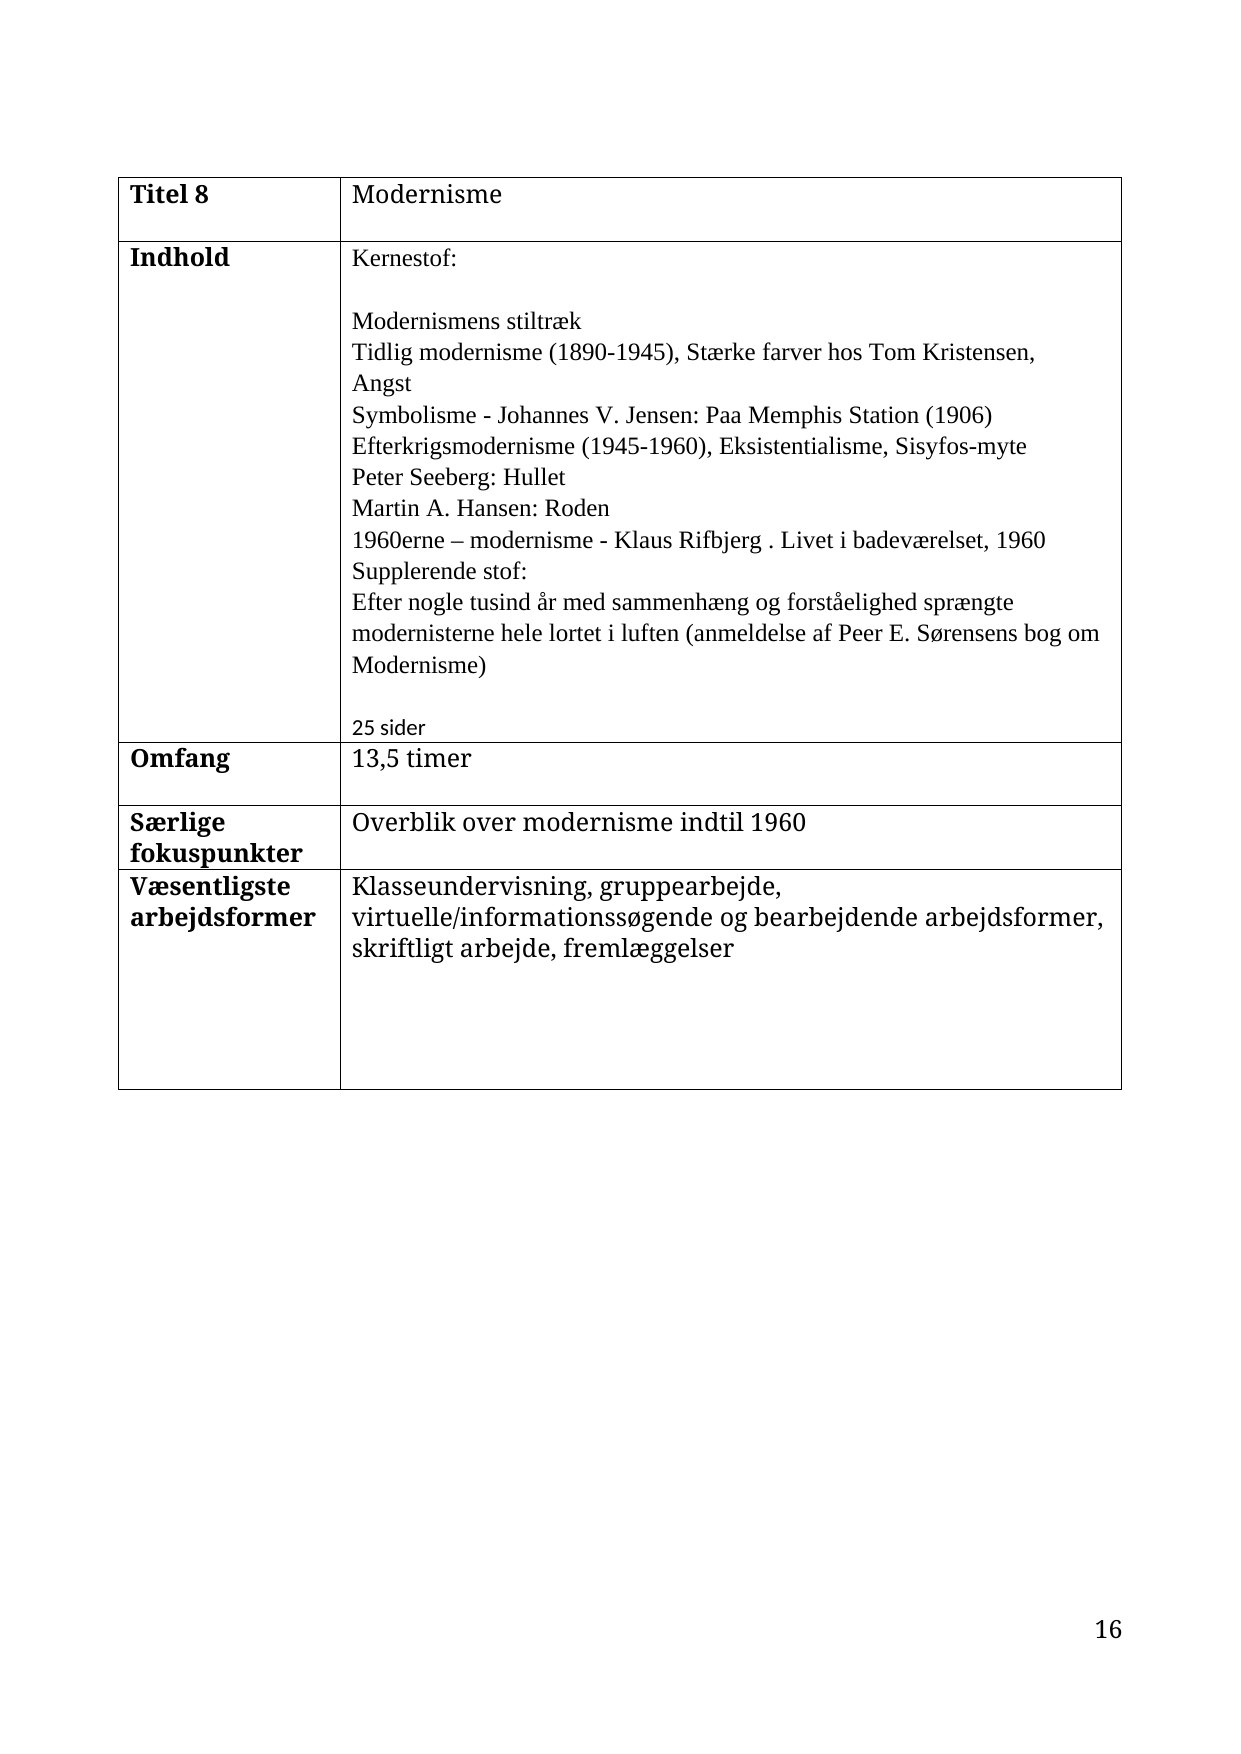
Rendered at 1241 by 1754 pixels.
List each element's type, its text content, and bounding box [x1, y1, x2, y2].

table_cell Kernestof: Modernismens stiltræk Tidlig modernisme (1890-1945), Stærke farver hos Tom Kristensen, Angst Symbolisme - Johannes V. Jensen: Paa Memphis Station (1906) Efterkrigsmodernisme (1945-1960), Eksistentialisme, Sisyfos-myte Peter Seeberg: Hullet Martin A. Hansen: Roden 1960erne – modernisme - Klaus Rifbjerg . Livet i badeværelset, 1960 Supplerende stof: Efter nogle tusind år med sammenhæng og forståelighed sprængte modernisterne hele lortet i luften (anmeldelse af Peer E. Sørensens bog om Modernisme) 25 sider [341, 242, 1121, 742]
table_cell Omfang [119, 743, 340, 805]
table_cell Klasseundervisning, gruppearbejde, virtuelle/informationssøgende og bearbejdende arbejdsformer, skriftligt arbejde, fremlæggelser [341, 870, 1121, 1089]
table_cell Særlige fokuspunkter [119, 806, 340, 869]
table_cell 13,5 timer [341, 743, 1121, 805]
table_cell Indhold [119, 242, 340, 742]
table_cell Væsentligste arbejdsformer [119, 870, 340, 1089]
table_cell Overblik over modernisme indtil 1960 [341, 806, 1121, 869]
table_header Titel 8 [119, 178, 340, 241]
table_header Modernisme [341, 178, 1121, 241]
